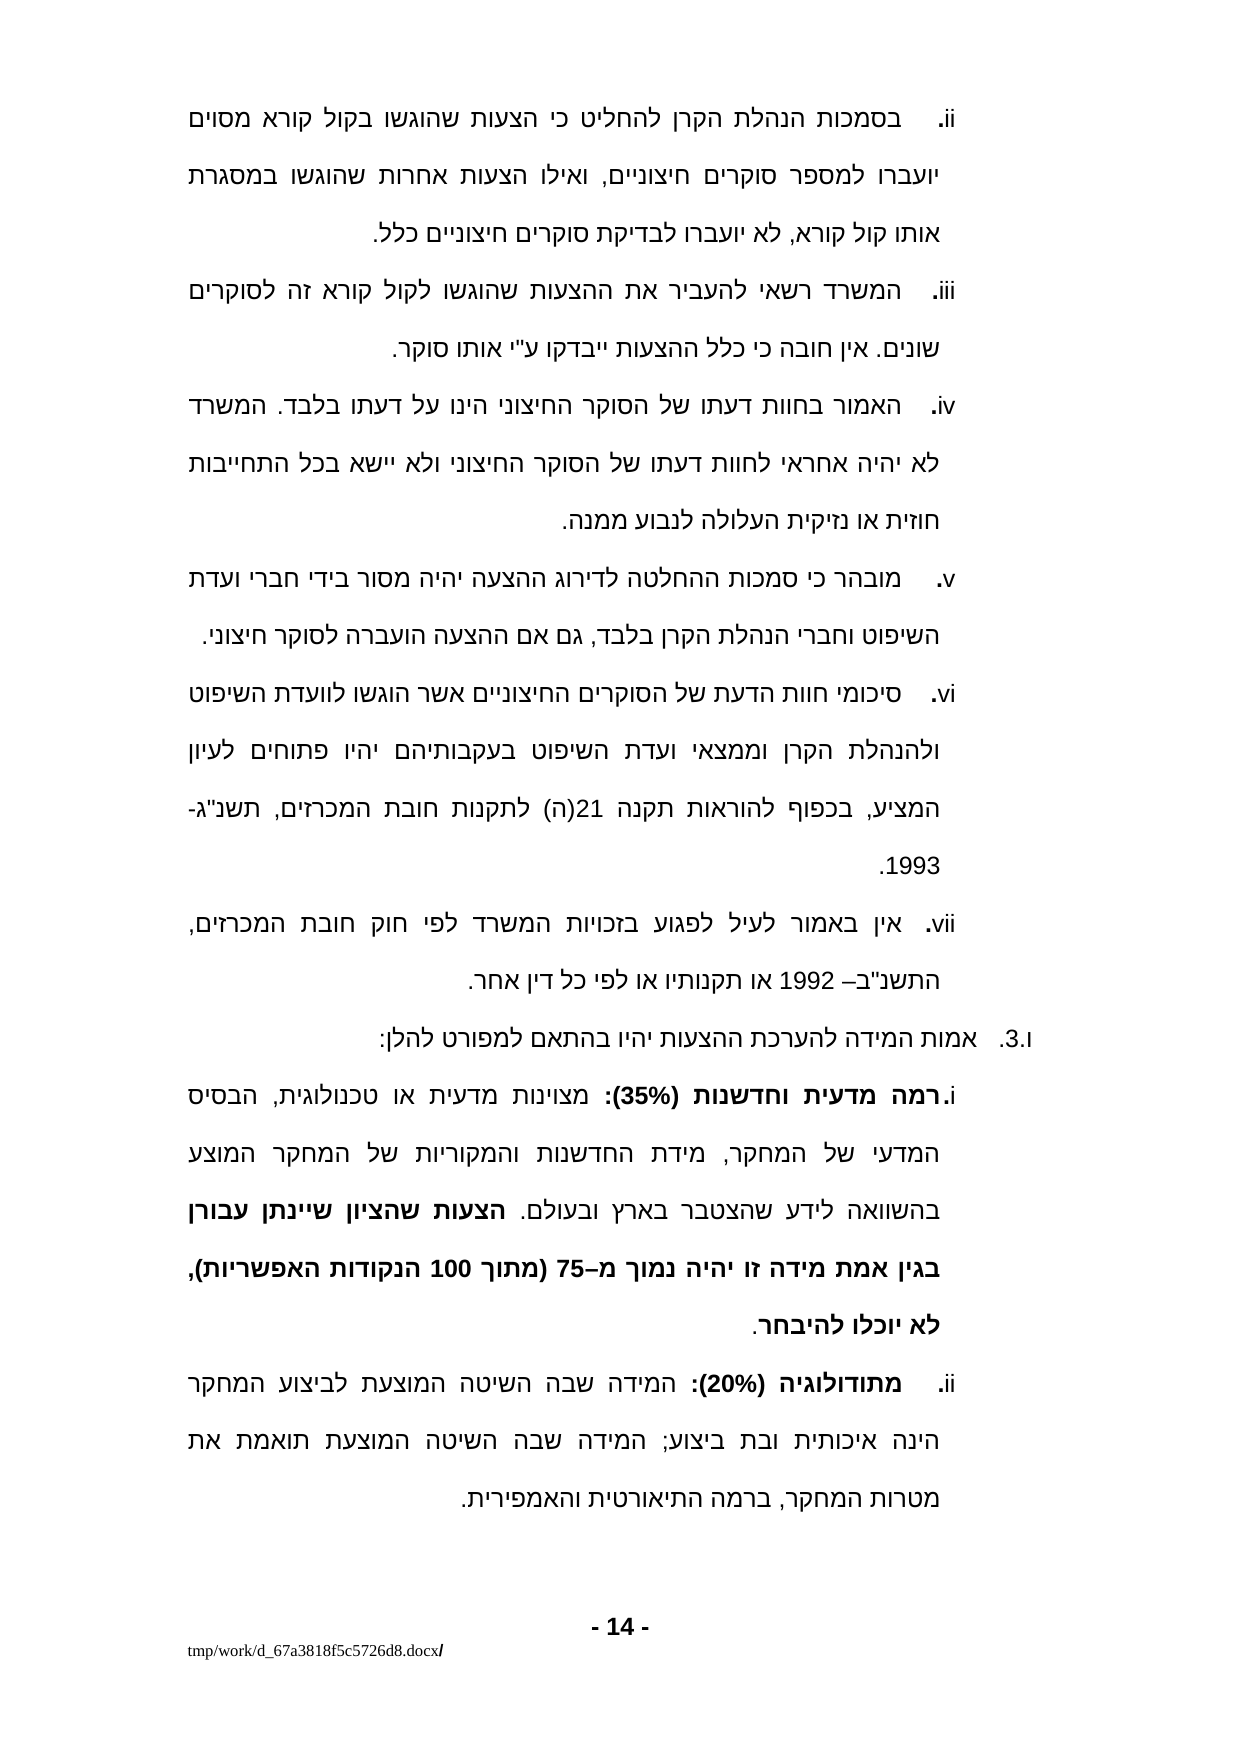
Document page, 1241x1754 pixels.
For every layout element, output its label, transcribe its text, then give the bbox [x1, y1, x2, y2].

list רמה מדעית וחדשנות (35%): מצוינות מדעית או טכנולוגית, הבסיס המדעי של המחקר, מידת החדשנות והמקוריות של המחקר המוצע בהשוואה לידע שהצטבר בארץ ובעולם. הצעות שהציון שיינתן עבורן בגין אמת מידה זו יהיה נמוך מ–75 (מתוך 100 הנקודות האפשריות), לא יוכלו להיבחר. [187, 1081, 955, 1340]
list האמור בחוות דעתו של הסוקר החיצוני הינו על דעתו בלבד. המשרד לא יהיה אחראי לחוות דעתו של הסוקר החיצוני ולא יישא בכל התחייבות חוזית או נזיקית העלולה לנבוע ממנה. [187, 391, 955, 535]
list אין באמור לעיל לפגוע בזכויות המשרד לפי חוק חובת המכרזים, התשנ"ב– 1992 או תקנותיו או לפי כל דין אחר. [187, 909, 955, 995]
list סיכומי חוות הדעת של הסוקרים החיצוניים אשר הוגשו לוועדת השיפוט ולהנהלת הקרן וממצאי ועדת השיפוט בעקבותיהם יהיו פתוחים לעיון המציע, בכפוף להוראות תקנה 21(ה) לתקנות חובת המכרזים, תשנ"ג-1993. [187, 679, 955, 880]
list המשרד רשאי להעביר את ההצעות שהוגשו לקול קורא זה לסוקרים שונים. אין חובה כי כלל ההצעות ייבדקו ע"י אותו סוקר. [187, 276, 955, 362]
list אמות המידה להערכת ההצעות יהיו בהתאם למפורט להלן: [187, 1024, 1015, 1052]
list בסמכות הנהלת הקרן להחליט כי הצעות שהוגשו בקול קורא מסוים יועברו למספר סוקרים חיצוניים, ואילו הצעות אחרות שהוגשו במסגרת אותו קול קורא, לא יועברו לבדיקת סוקרים חיצוניים כלל. [187, 104, 955, 247]
list מתודולוגיה (20%): המידה שבה השיטה המוצעת לביצוע המחקר הינה איכותית ובת ביצוע; המידה שבה השיטה המוצעת תואמת את מטרות המחקר, ברמה התיאורטית והאמפירית. [187, 1369, 955, 1512]
list מובהר כי סמכות ההחלטה לדירוג ההצעה יהיה מסור בידי חברי ועדת השיפוט וחברי הנהלת הקרן בלבד, גם אם ההצעה הועברה לסוקר חיצוני. [187, 564, 955, 650]
